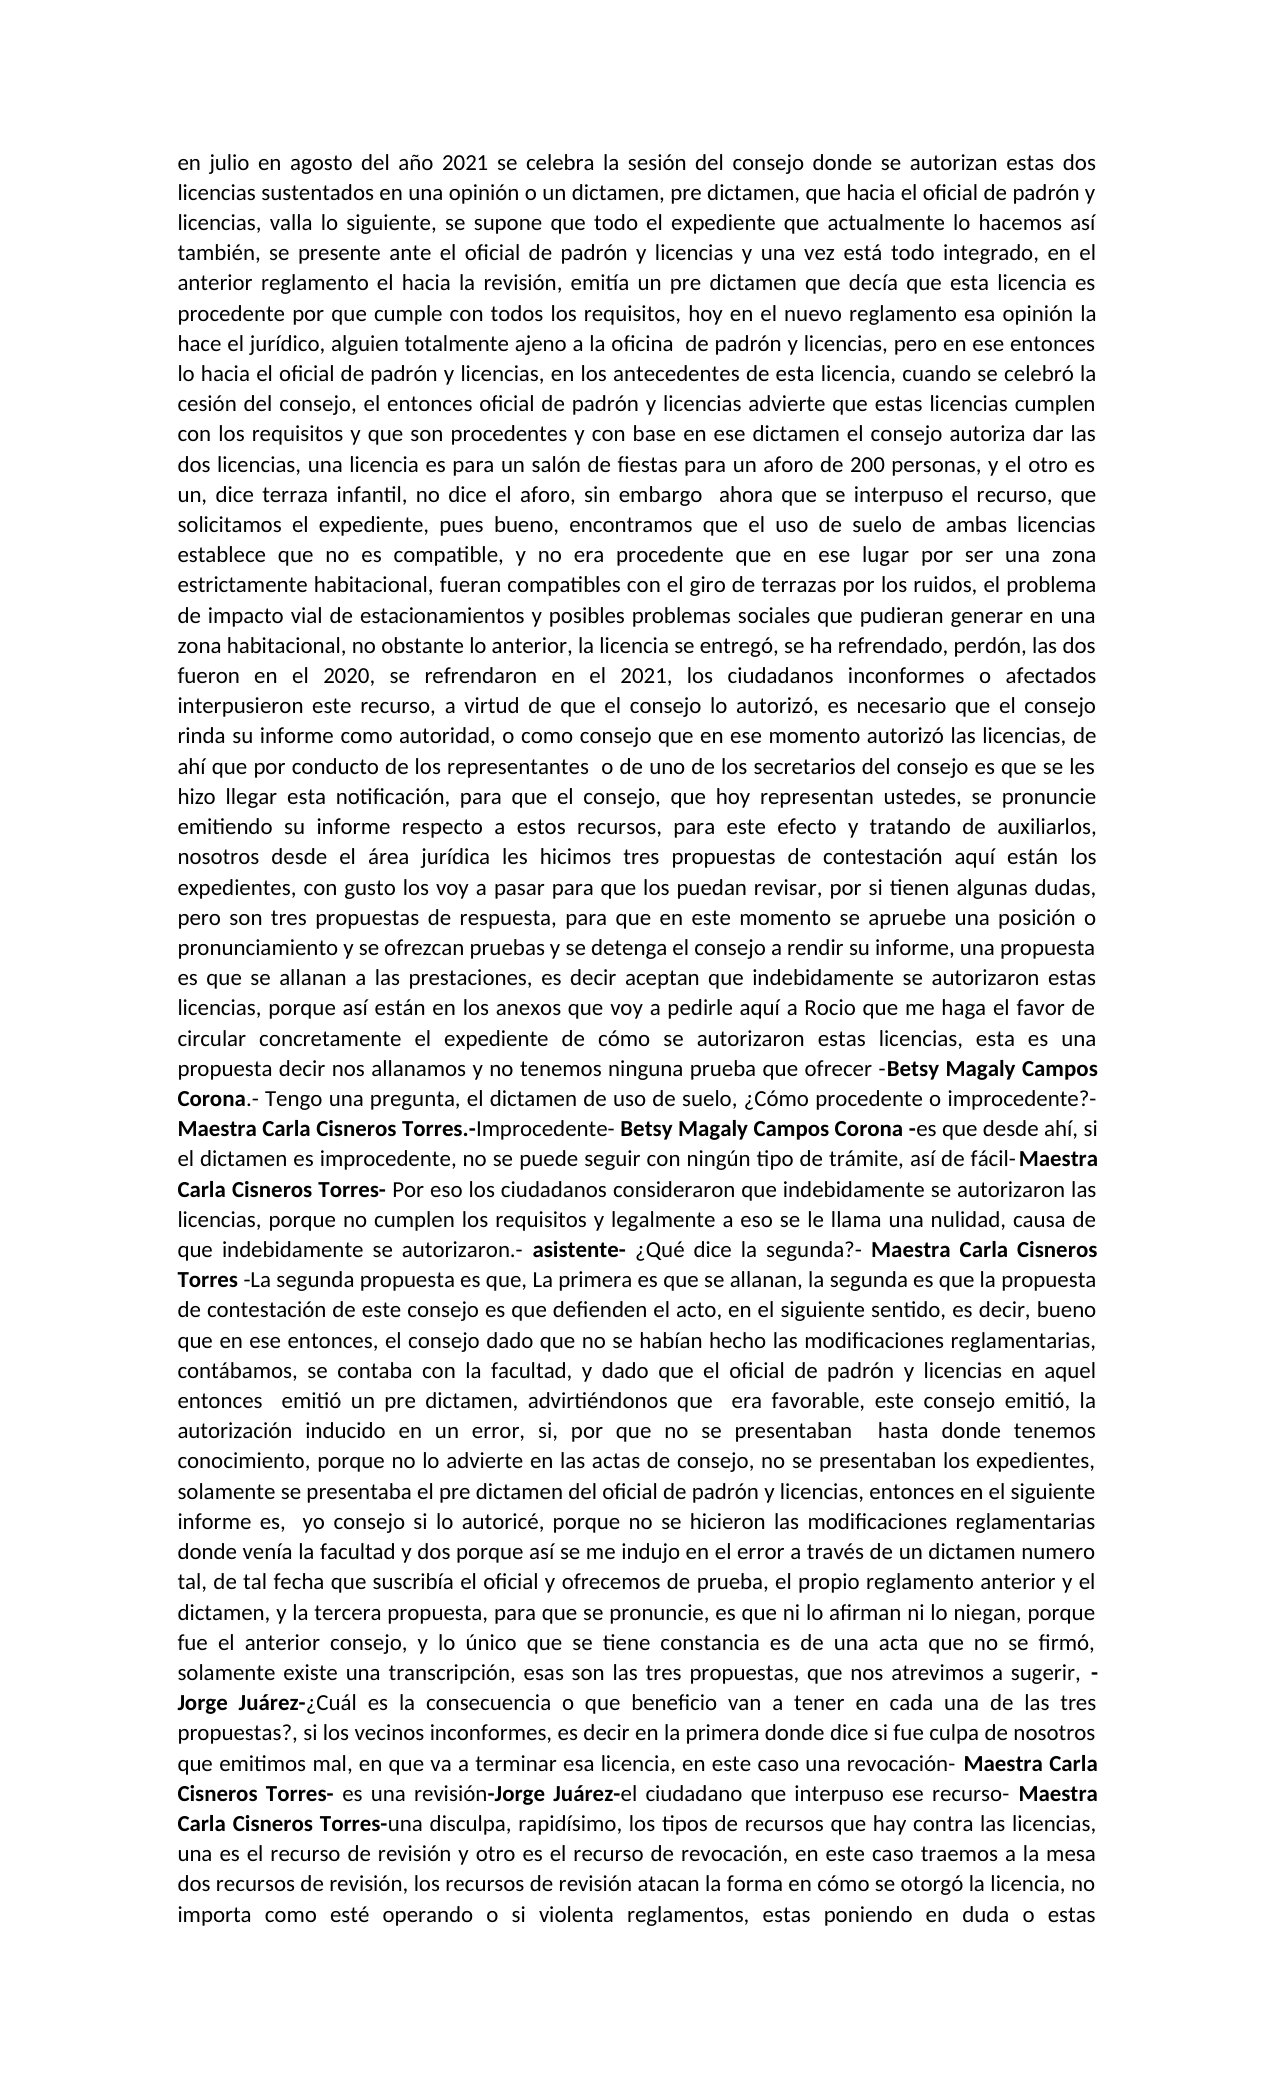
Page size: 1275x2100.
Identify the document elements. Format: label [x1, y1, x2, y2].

text [177, 148, 1098, 1928]
